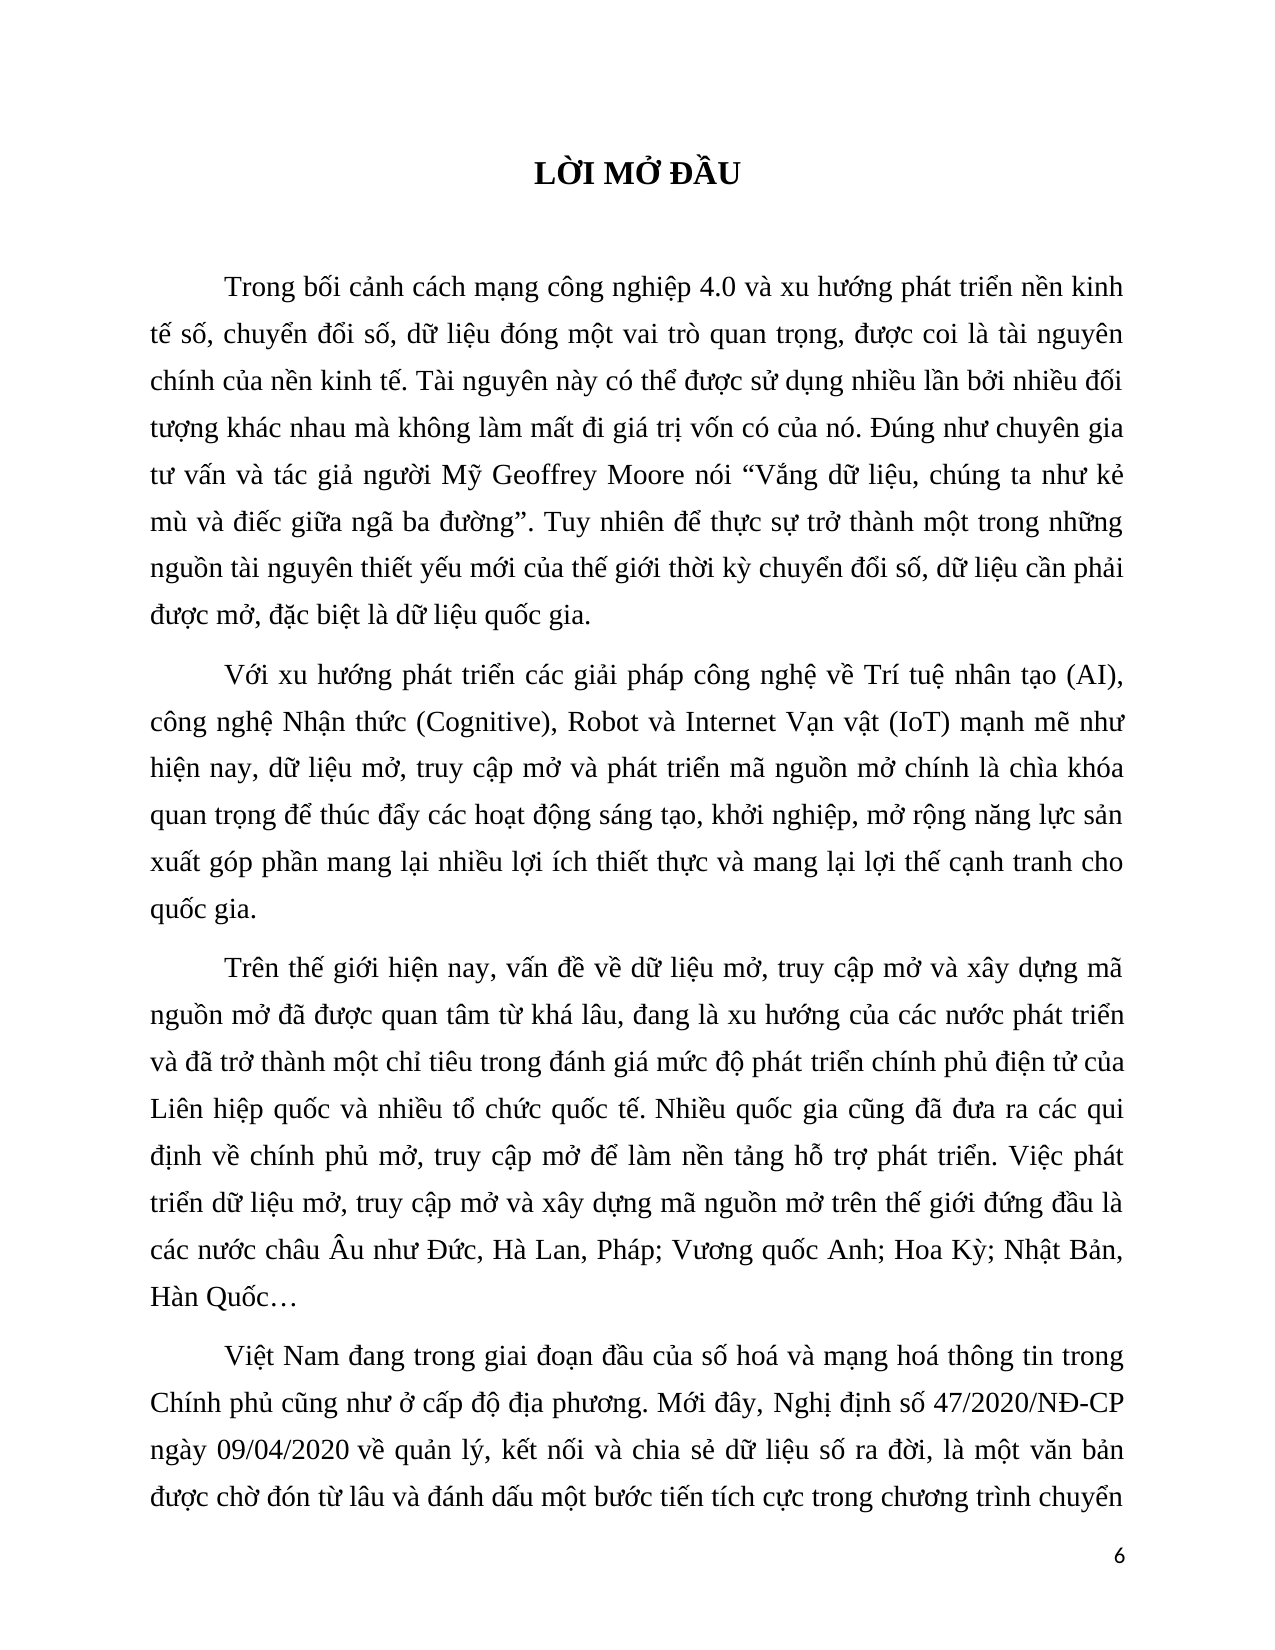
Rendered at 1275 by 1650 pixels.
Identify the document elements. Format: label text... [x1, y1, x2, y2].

text Với xu hướng phát triển các giải pháp công nghệ về Trí tuệ nhân tạo (AI), công nghệ Nhận thức (Cognitive), Robot và Internet Vạn vật (IoT) mạnh mẽ như hiện nay, dữ liệu mở, truy cập mở và phát triển mã nguồn mở chính là chìa khóa quan trọng để thúc đẩy các hoạt động sáng tạo, khởi nghiệp, mở rộng năng lực sản xuất góp phần mang lại nhiều lợi ích thiết thực và mang lại lợi thế cạnh tranh cho quốc gia. [150, 657, 1125, 925]
subtitle LỜI MỞ ĐẦU [150, 153, 1125, 192]
text Trong bối cảnh cách mạng công nghiệp 4.0 và xu hướng phát triển nền kinh tế số, chuyển đổi số, dữ liệu đóng một vai trò quan trọng, được coi là tài nguyên chính của nền kinh tế. Tài nguyên này có thể được sử dụng nhiều lần bởi nhiều đối tượng khác nhau mà không làm mất đi giá trị vốn có của nó. Đúng như chuyên gia tư vấn và tác giả người Mỹ Geoffrey Moore nói “Vắng dữ liệu, chúng ta như kẻ mù và điếc giữa ngã ba đường”. Tuy nhiên để thực sự trở thành một trong những nguồn tài nguyên thiết yếu mới của thế giới thời kỳ chuyển đổi số, dữ liệu cần phải được mở, đặc biệt là dữ liệu quốc gia. [150, 269, 1125, 631]
text Trên thế giới hiện nay, vấn đề về dữ liệu mở, truy cập mở và xây dựng mã nguồn mở đã được quan tâm từ khá lâu, đang là xu hướng của các nước phát triển và đã trở thành một chỉ tiêu trong đánh giá mức độ phát triển chính phủ điện tử của Liên hiệp quốc và nhiều tổ chức quốc tế. Nhiều quốc gia cũng đã đưa ra các qui định về chính phủ mở, truy cập mở để làm nền tảng hỗ trợ phát triển. Việc phát triển dữ liệu mở, truy cập mở và xây dựng mã nguồn mở trên thế giới đứng đầu là các nước châu Âu như Đức, Hà Lan, Pháp; Vương quốc Anh; Hoa Kỳ; Nhật Bản, Hàn Quốc… [150, 951, 1125, 1312]
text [150, 1338, 1125, 1512]
